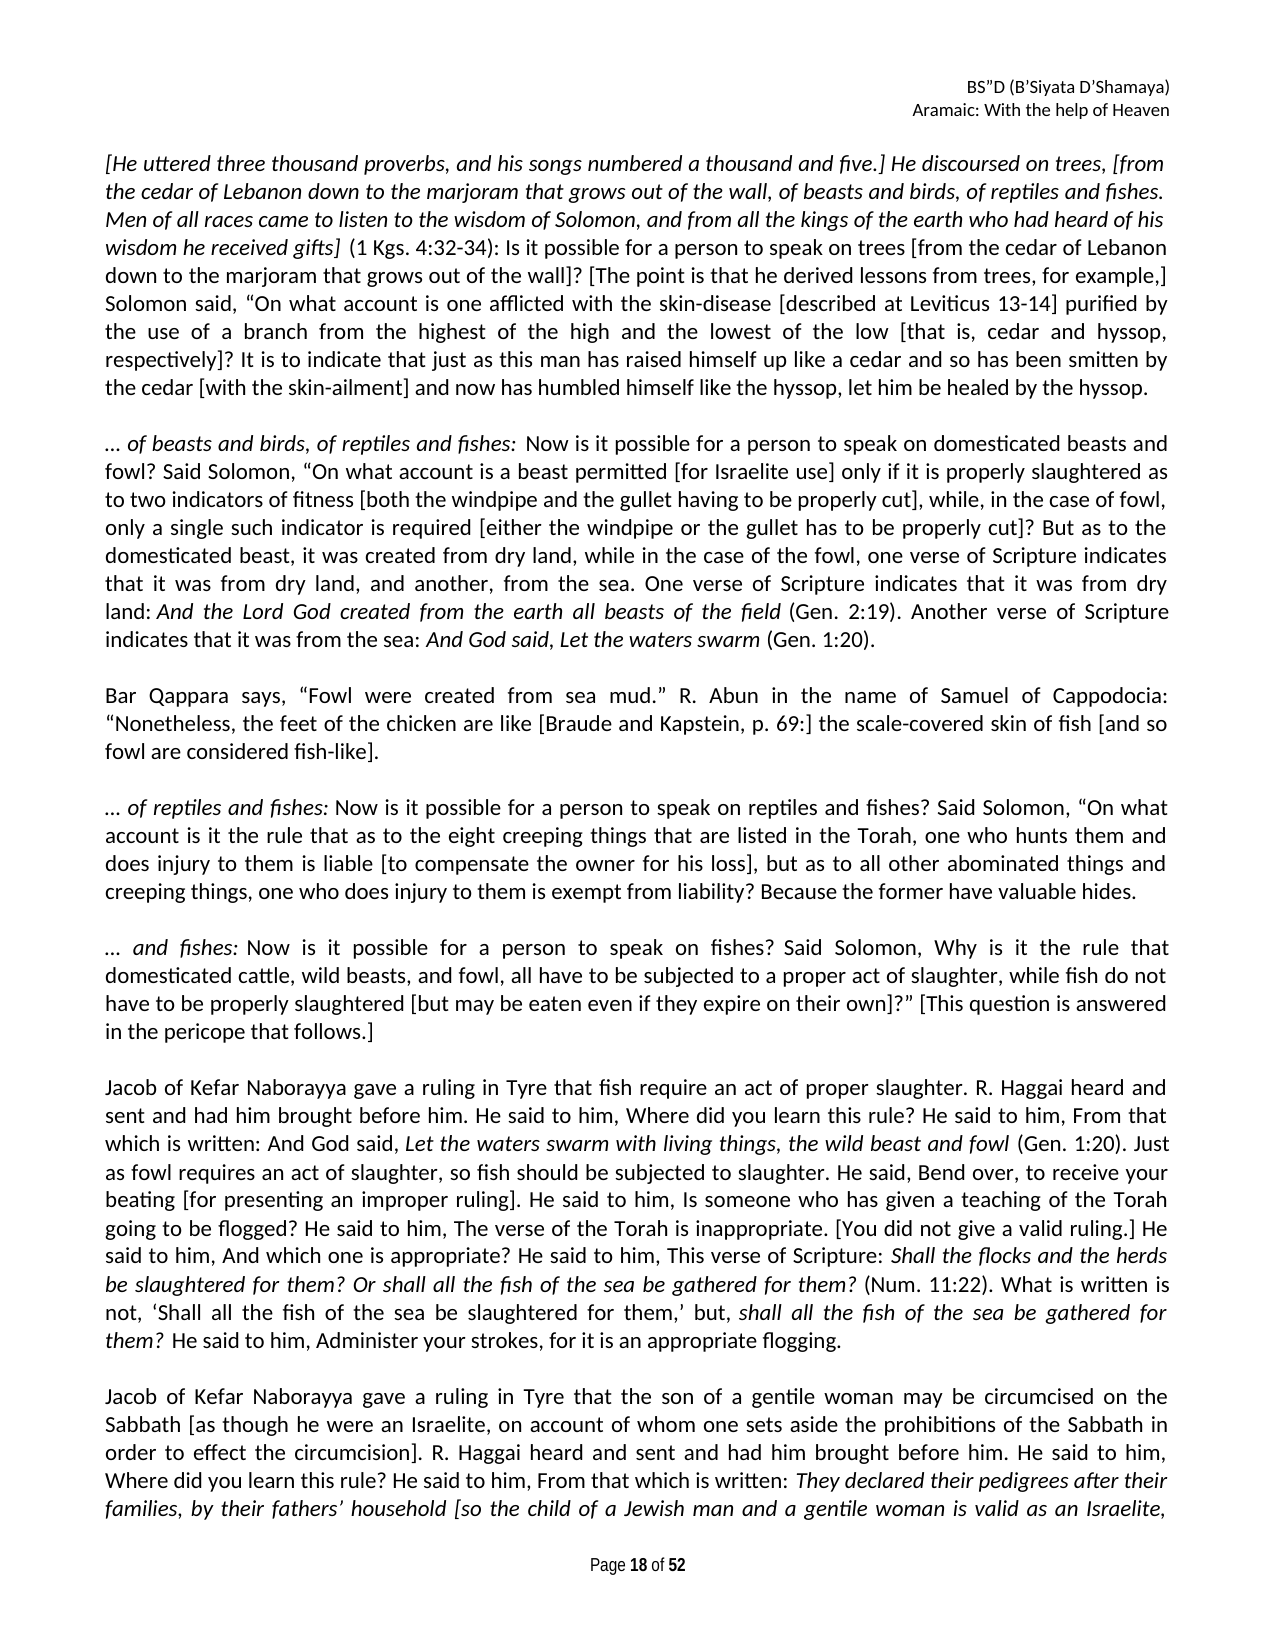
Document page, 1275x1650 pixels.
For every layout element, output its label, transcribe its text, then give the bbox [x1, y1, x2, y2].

text … and fishes: Now is it possible for a person to speak on fishes? Said Solomon, Why is it the rule that domesticated cattle, wild beasts, and fowl, all have to be subjected to a proper act of slaughter, while fish do not have to be properly slaughtered [but may be eaten even if they expire on their own]?” [This question is answered in the pericope that follows.] [105, 933, 1170, 1046]
text Bar Qappara says, “Fowl were created from sea mud.” R. Abun in the name of Samuel of Cappodocia: “Nonetheless, the feet of the chicken are like [Braude and Kapstein, p. 69:] the scale-covered skin of fish [and so fowl are considered fish-like]. [105, 681, 1170, 765]
text [He uttered three thousand proverbs, and his songs numbered a thousand and five.] He discoursed on trees, [from the cedar of Lebanon down to the marjoram that grows out of the wall, of beasts and birds, of reptiles and fishes. Men of all races came to listen to the wisdom of Solomon, and from all the kings of the earth who had heard of his wisdom he received gifts] (1 Kgs. 4:32-34): Is it possible for a person to speak on trees [from the cedar of Lebanon down to the marjoram that grows out of the wall]? [The point is that he derived lessons from trees, for example,] Solomon said, “On what account is one afflicted with the skin-disease [described at Leviticus 13-14] purified by the use of a branch from the highest of the high and the lowest of the low [that is, cedar and hyssop, respectively]? It is to indicate that just as this man has raised himself up like a cedar and so has been smitten by the cedar [with the skin-ailment] and now has humbled himself like the hyssop, let him be healed by the hyssop. [105, 149, 1170, 401]
text … of reptiles and fishes: Now is it possible for a person to speak on reptiles and fishes? Said Solomon, “On what account is it the rule that as to the eight creeping things that are listed in the Torah, one who hunts them and does injury to them is liable [to compensate the owner for his loss], but as to all other abominated things and creeping things, one who does injury to them is exempt from liability? Because the former have valuable hides. [105, 793, 1170, 905]
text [105, 1382, 1170, 1522]
text Jacob of Kefar Naborayya gave a ruling in Tyre that fish require an act of proper slaughter. R. Haggai heard and sent and had him brought before him. He said to him, Where did you learn this rule? He said to him, From that which is written: And God said, Let the waters swarm with living things, the wild beast and fowl (Gen. 1:20). Just as fowl requires an act of slaughter, so fish should be subjected to slaughter. He said, Bend over, to receive your beating [for presenting an improper ruling]. He said to him, Is someone who has given a teaching of the Torah going to be flogged? He said to him, The verse of the Torah is inappropriate. [You did not give a valid ruling.] He said to him, And which one is appropriate? He said to him, This verse of Scripture: Shall the flocks and the herds be slaughtered for them? Or shall all the fish of the sea be gathered for them? (Num. 11:22). What is written is not, ‘Shall all the fish of the sea be slaughtered for them,’ but, shall all the fish of the sea be gathered for them? He said to him, Administer your strokes, for it is an appropriate flogging. [105, 1073, 1170, 1354]
text … of beasts and birds, of reptiles and fishes: Now is it possible for a person to speak on domesticated beasts and fowl? Said Solomon, “On what account is a beast permitted [for Israelite use] only if it is properly slaughtered as to two indicators of fitness [both the windpipe and the gullet having to be properly cut], while, in the case of fowl, only a single such indicator is required [either the windpipe or the gullet has to be properly cut]? But as to the domesticated beast, it was created from dry land, while in the case of the fowl, one verse of Scripture indicates that it was from dry land, and another, from the sea. One verse of Scripture indicates that it was from dry land: And the Lord God created from the earth all beasts of the field (Gen. 2:19). Another verse of Scripture indicates that it was from the sea: And God said, Let the waters swarm (Gen. 1:20). [105, 429, 1170, 653]
